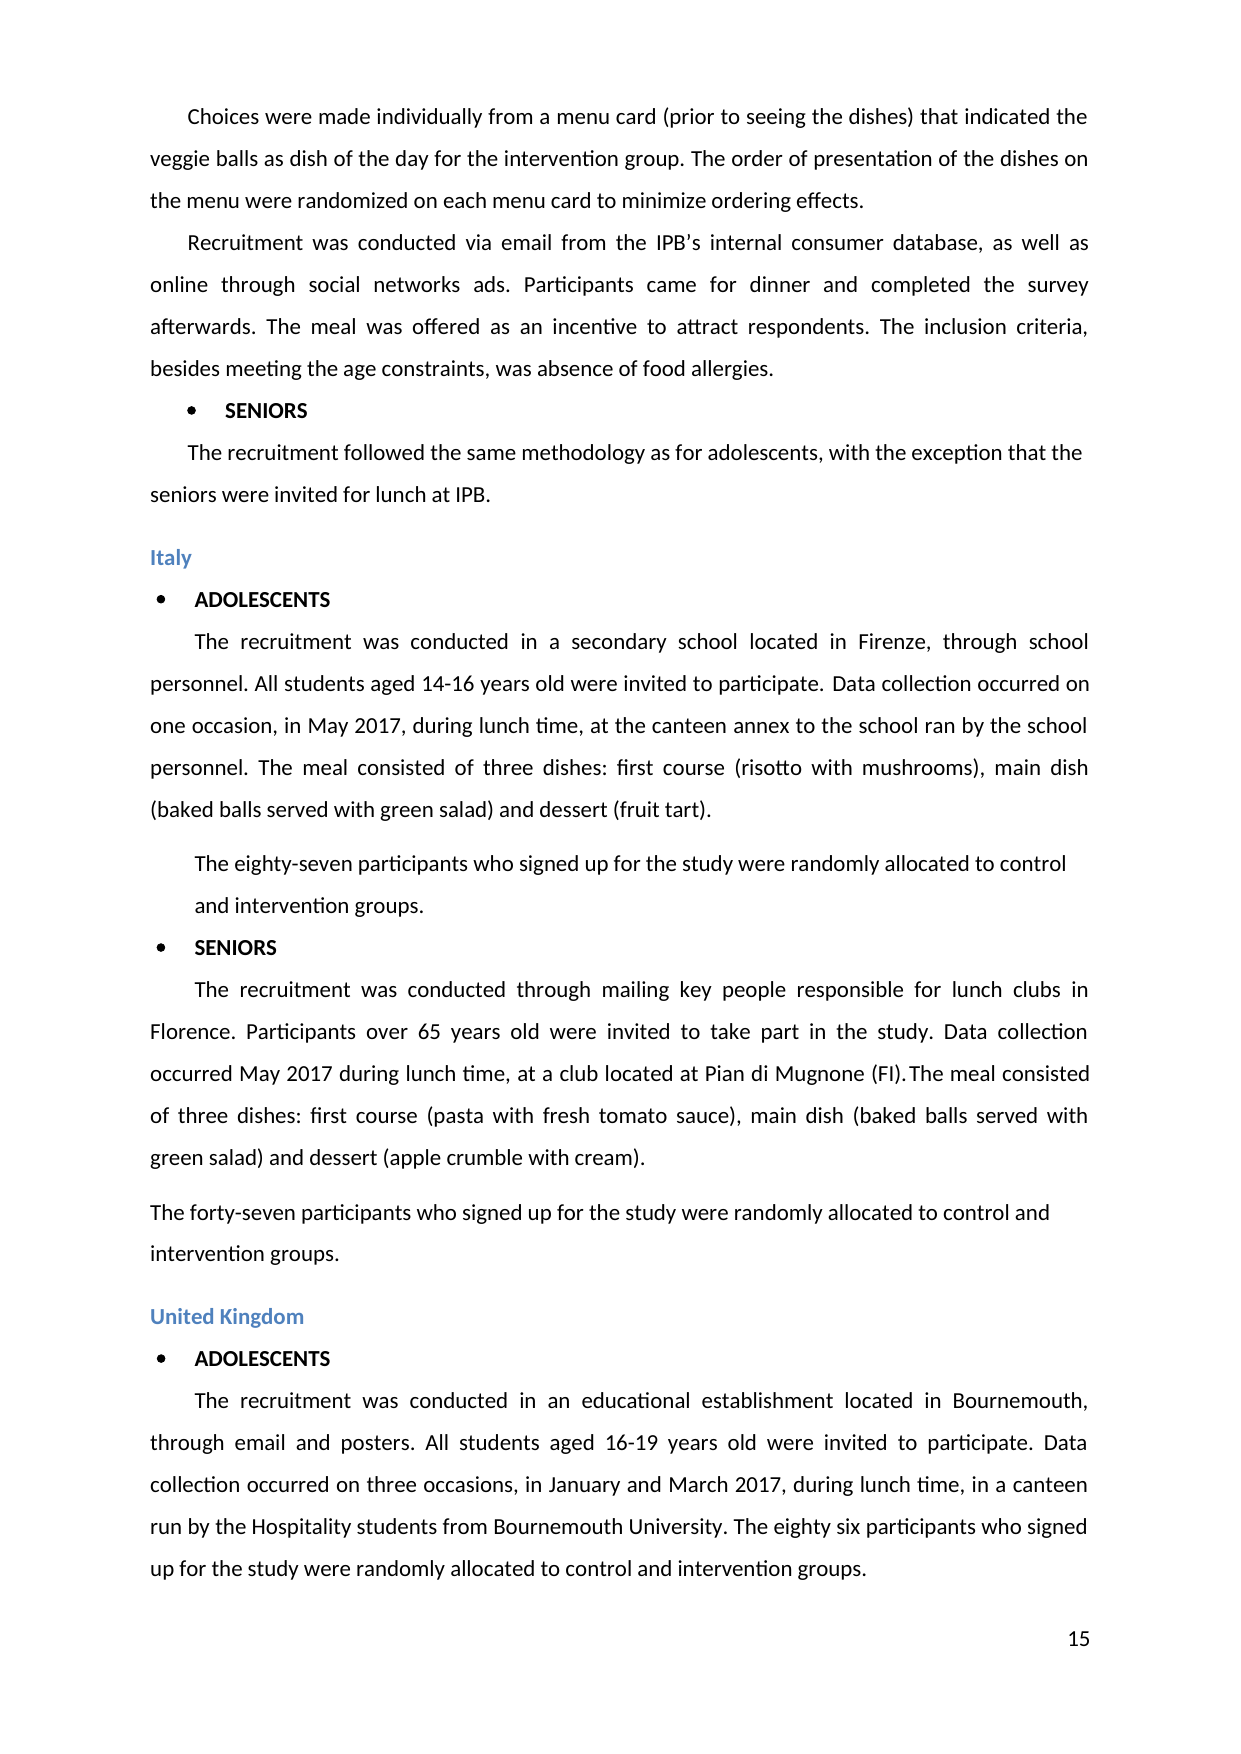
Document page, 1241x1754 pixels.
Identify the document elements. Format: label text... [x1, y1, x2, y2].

text The recruitment was conducted in an educational establishment located in Bournemouth, through email and posters. All students aged 16-19 years old were invited to participate. Data collection occurred on three occasions, in January and March 2017, during lunch time, in a canteen run by the Hospitality students from Bournemouth University. The eighty six participants who signed up for the study were randomly allocated to control and intervention groups. [150, 1386, 1090, 1582]
subtitle Italy [150, 543, 1090, 571]
list ADOLESCENTS [157, 585, 1090, 613]
list SENIORS [187, 396, 1090, 424]
text The recruitment was conducted through mailing key people responsible for lunch clubs in Florence. Participants over 65 years old were invited to take part in the study. Data collection occurred May 2017 during lunch time, at a club located at Pian di Mugnone (FI).The meal consisted of three dishes: first course (pasta with fresh tomato sauce), main dish (baked balls served with green salad) and dessert (apple crumble with cream). [150, 975, 1090, 1171]
subtitle United Kingdom [150, 1302, 1090, 1330]
text The recruitment followed the same methodology as for adolescents, with the exception that the seniors were invited for lunch at IPB. [150, 438, 1090, 508]
list SENIORS [157, 933, 1090, 961]
list ADOLESCENTS [157, 1344, 1090, 1372]
text The recruitment was conducted in a secondary school located in Firenze, through school personnel. All students aged 14-16 years old were invited to participate. Data collection occurred on one occasion, in May 2017, during lunch time, at the canteen annex to the school ran by the school personnel. The meal consisted of three dishes: first course (risotto with mushrooms), main dish (baked balls served with green salad) and dessert (fruit tart). [150, 627, 1090, 823]
text Choices were made individually from a menu card (prior to seeing the dishes) that indicated the veggie balls as dish of the day for the intervention group. The order of presentation of the dishes on the menu were randomized on each menu card to minimize ordering effects. [150, 102, 1090, 214]
text Recruitment was conducted via email from the IPB’s internal consumer database, as well as online through social networks ads. Participants came for dinner and completed the survey afterwards. The meal was offered as an incentive to attract respondents. The inclusion criteria, besides meeting the age constraints, was absence of food allergies. [150, 228, 1090, 382]
list The eighty-seven participants who signed up for the study were randomly allocated to control and intervention groups. [194, 849, 1090, 919]
text The forty-seven participants who signed up for the study were randomly allocated to control and intervention groups. [150, 1198, 1090, 1268]
